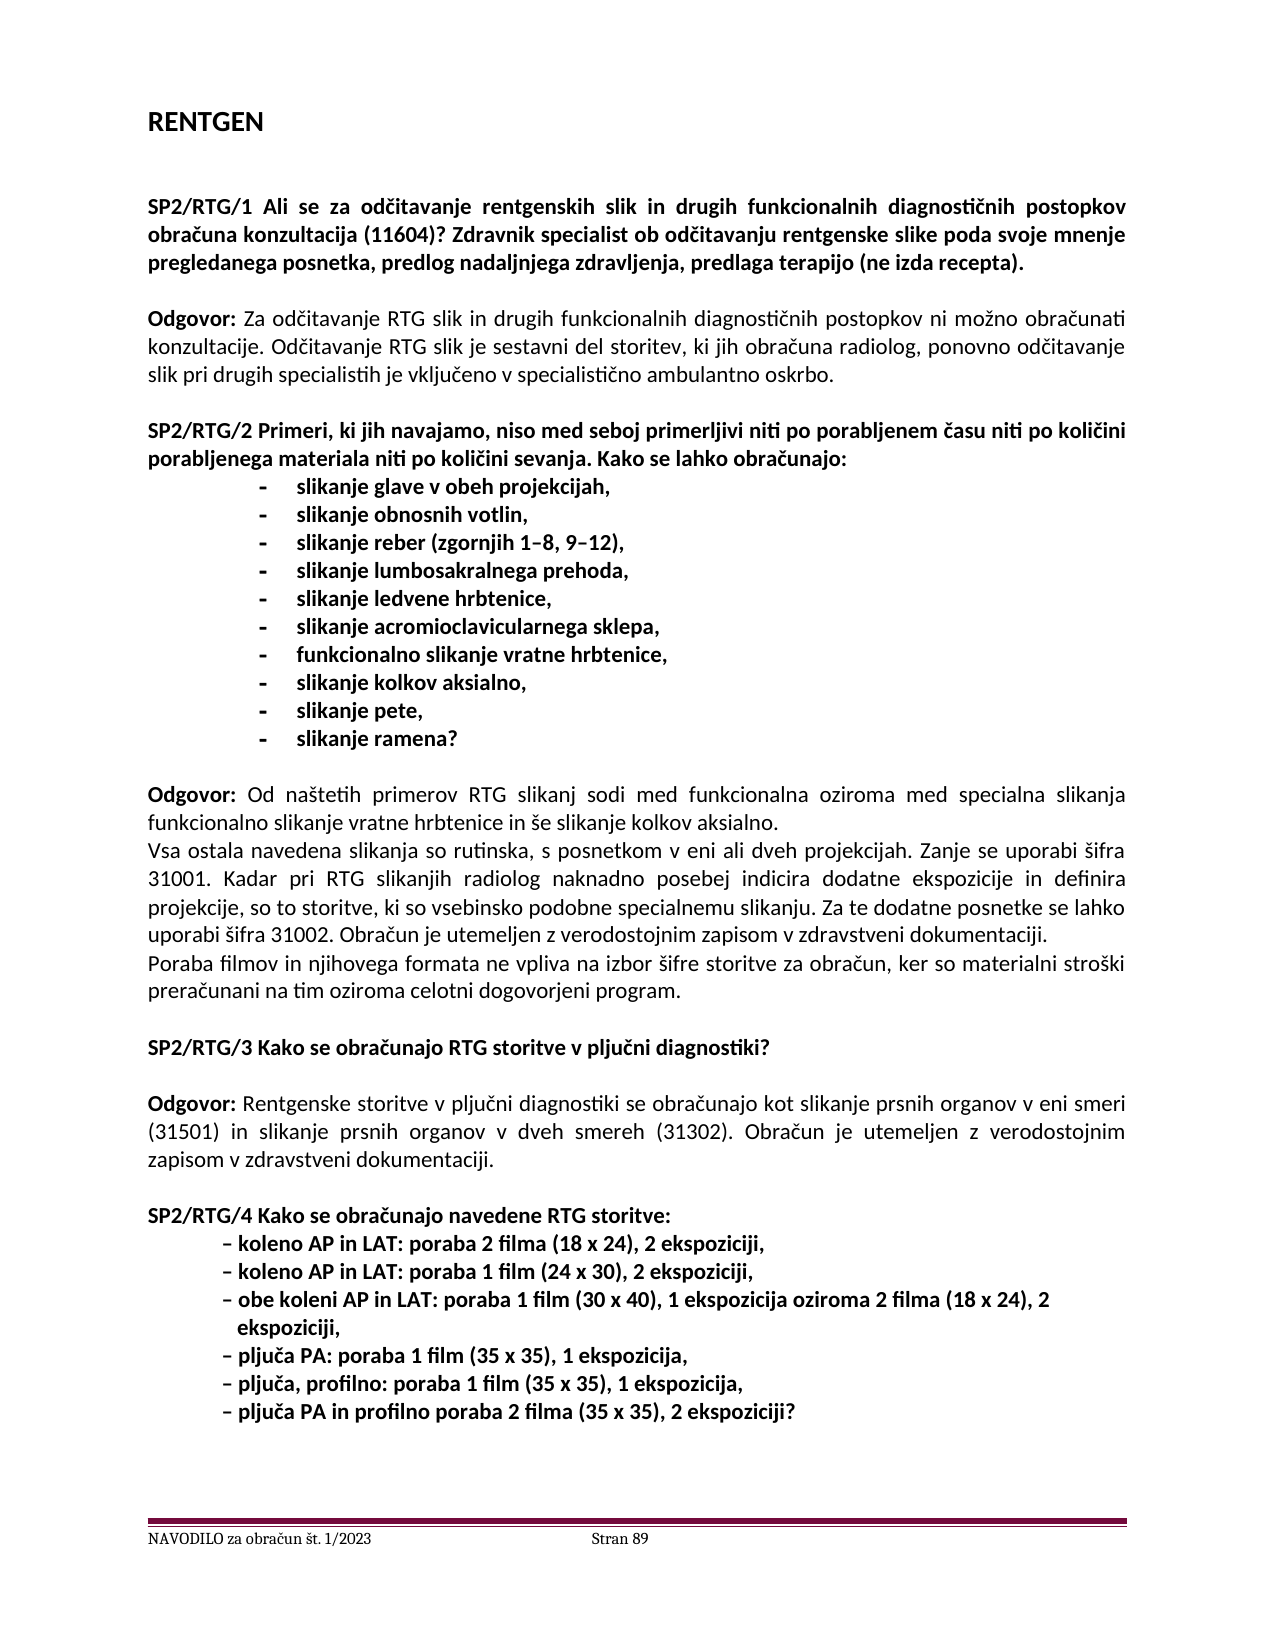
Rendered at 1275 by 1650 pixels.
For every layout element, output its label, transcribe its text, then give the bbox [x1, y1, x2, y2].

text SP2/RTG/1 Ali se za odčitavanje rentgenskih slik in drugih funkcionalnih diagnostičnih postopkov obračuna konzultacija (11604)? Zdravnik specialist ob odčitavanju rentgenske slike poda svoje mnenje pregledanega posnetka, predlog nadaljnjega zdravljenja, predlaga terapijo (ne izda recepta). [148, 192, 1127, 276]
text Odgovor: Rentgenske storitve v pljučni diagnostiki se obračunajo kot slikanje prsnih organov v eni smeri (31501) in slikanje prsnih organov v dveh smereh (31302). Obračun je utemeljen z verodostojnim zapisom v zdravstveni dokumentaciji. [148, 1089, 1127, 1173]
list slikanje kolkov aksialno, [259, 668, 1127, 696]
list slikanje obnosnih votlin, [259, 500, 1127, 528]
text ekspoziciji, – pljuča PA: poraba 1 film (35 x 35), 1 ekspozicija, – pljuča, profilno: poraba 1 film (35 x 35), 1 ekspozicija, – pljuča PA in profilno poraba 2 filma (35 x 35), 2 ekspoziciji? [221, 1313, 1127, 1453]
list slikanje reber (zgornjih 1–8, 9–12), [259, 528, 1127, 556]
subtitle RENTGEN [148, 103, 1127, 139]
list funkcionalno slikanje vratne hrbtenice, [259, 640, 1127, 668]
list slikanje pete, [259, 696, 1127, 724]
list slikanje ramena? [259, 724, 1127, 752]
list slikanje lumbosakralnega prehoda, [259, 556, 1127, 584]
text Vsa ostala navedena slikanja so rutinska, s posnetkom v eni ali dveh projekcijah. Zanje se uporabi šifra 31001. Kadar pri RTG slikanjih radiolog naknadno posebej indicira dodatne ekspozicije in definira projekcije, so to storitve, ki so vsebinsko podobne specialnemu slikanju. Za te dodatne posnetke se lahko uporabi šifra 31002. Obračun je utemeljen z verodostojnim zapisom v zdravstveni dokumentaciji. [148, 837, 1127, 949]
text SP2/RTG/2 Primeri, ki jih navajamo, niso med seboj primerljivi niti po porabljenem času niti po količini porabljenega materiala niti po količini sevanja. Kako se lahko obračunajo: [148, 416, 1127, 472]
text SP2/RTG/4 Kako se obračunajo navedene RTG storitve: [148, 1201, 1127, 1229]
list slikanje ledvene hrbtenice, [259, 584, 1127, 612]
list slikanje glave v obeh projekcijah, [259, 472, 1127, 500]
text – koleno AP in LAT: poraba 2 filma (18 x 24), 2 ekspoziciji, – koleno AP in LAT: poraba 1 film (24 x 30), 2 ekspoziciji, – obe koleni AP in LAT: poraba 1 film (30 x 40), 1 ekspozicija oziroma 2 filma (18 x 24), 2 [221, 1229, 1127, 1313]
text SP2/RTG/3 Kako se obračunajo RTG storitve v pljučni diagnostiki? [148, 1033, 1127, 1061]
text Odgovor: Od naštetih primerov RTG slikanj sodi med funkcionalna oziroma med specialna slikanja funkcionalno slikanje vratne hrbtenice in še slikanje kolkov aksialno. [148, 781, 1127, 837]
list slikanje acromioclavicularnega sklepa, [259, 612, 1127, 640]
text Odgovor: Za odčitavanje RTG slik in drugih funkcionalnih diagnostičnih postopkov ni možno obračunati konzultacije. Odčitavanje RTG slik je sestavni del storitev, ki jih obračuna radiolog, ponovno odčitavanje slik pri drugih specialistih je vključeno v specialistično ambulantno oskrbo. [148, 304, 1127, 388]
text Poraba filmov in njihovega formata ne vpliva na izbor šifre storitve za obračun, ker so materialni stroški preračunani na tim oziroma celotni dogovorjeni program. [148, 949, 1127, 1005]
